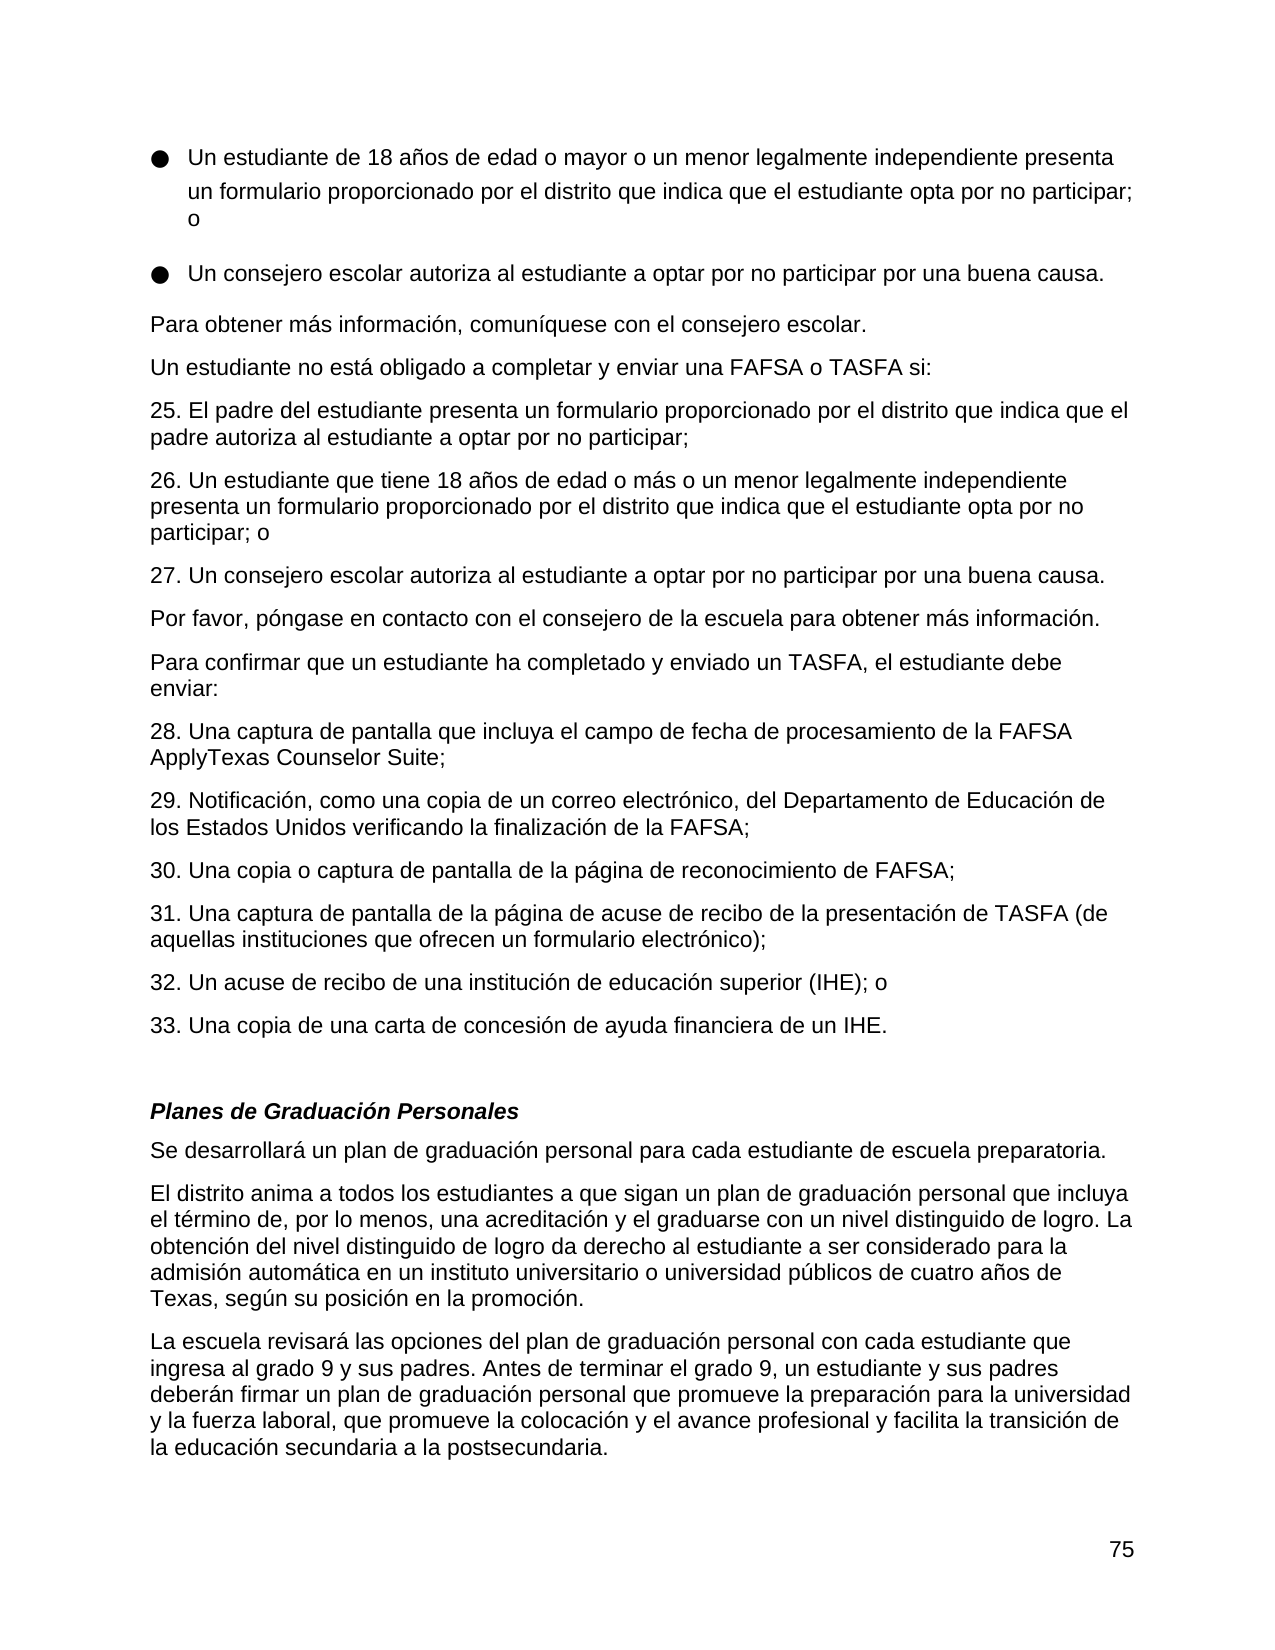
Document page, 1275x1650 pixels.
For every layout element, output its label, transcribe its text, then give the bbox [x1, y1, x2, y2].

text El distrito anima a todos los estudiantes a que sigan un plan de graduación personal que incluya el término de, por lo menos, una acreditación y el graduarse con un nivel distinguido de logro. La obtención del nivel distinguido de logro da derecho al estudiante a ser considerado para la admisión automática en un instituto universitario o universidad públicos de cuatro años de Texas, según su posición en la promoción. [150, 1180, 1134, 1312]
text Por favor, póngase en contacto con el consejero de la escuela para obtener más información. [150, 605, 1134, 632]
list Un estudiante de 18 años de edad o mayor o un menor legalmente independiente presenta un formulario proporcionado por el distrito que indica que el estudiante opta por no participar; o [150, 131, 1134, 231]
text 28. Una captura de pantalla que incluya el campo de fecha de procesamiento de la FAFSA ApplyTexas Counselor Suite; [150, 718, 1134, 771]
text Un estudiante no está obligado a completar y enviar una FAFSA o TASFA si: [150, 354, 1134, 381]
text Para obtener más información, comuníquese con el consejero escolar. [150, 311, 1134, 338]
text Se desarrollará un plan de graduación personal para cada estudiante de escuela preparatoria. [150, 1137, 1134, 1163]
text Para confirmar que un estudiante ha completado y enviado un TASFA, el estudiante debe enviar: [150, 648, 1134, 701]
text 27. Un consejero escolar autoriza al estudiante a optar por no participar por una buena causa. [150, 562, 1134, 589]
text 30. Una copia o captura de pantalla de la página de reconocimiento de FAFSA; [150, 857, 1134, 883]
text 25. El padre del estudiante presenta un formulario proporcionado por el distrito que indica que el padre autoriza al estudiante a optar por no participar; [150, 397, 1134, 450]
text La escuela revisará las opciones del plan de graduación personal con cada estudiante que ingresa al grado 9 y sus padres. Antes de terminar el grado 9, un estudiante y sus padres deberán firmar un plan de graduación personal que promueve la preparación para la universidad y la fuerza laboral, que promueve la colocación y el avance profesional y facilita la transición de la educación secundaria a la postsecundaria. [150, 1328, 1134, 1460]
list Un consejero escolar autoriza al estudiante a optar por no participar por una buena causa. [150, 248, 1134, 294]
text 29. Notificación, como una copia de un correo electrónico, del Departamento de Educación de los Estados Unidos verificando la finalización de la FAFSA; [150, 787, 1134, 840]
text 26. Un estudiante que tiene 18 años de edad o más o un menor legalmente independiente presenta un formulario proporcionado por el distrito que indica que el estudiante opta por no participar; o [150, 467, 1134, 546]
text 31. Una captura de pantalla de la página de acuse de recibo de la presentación de TASFA (de aquellas instituciones que ofrecen un formulario electrónico); [150, 899, 1134, 952]
text 32. Un acuse de recibo de una institución de educación superior (IHE); o [150, 969, 1134, 995]
subtitle Planes de Graduación Personales [150, 1098, 1134, 1124]
text 33. Una copia de una carta de concesión de ayuda financiera de un IHE. [150, 1012, 1134, 1038]
